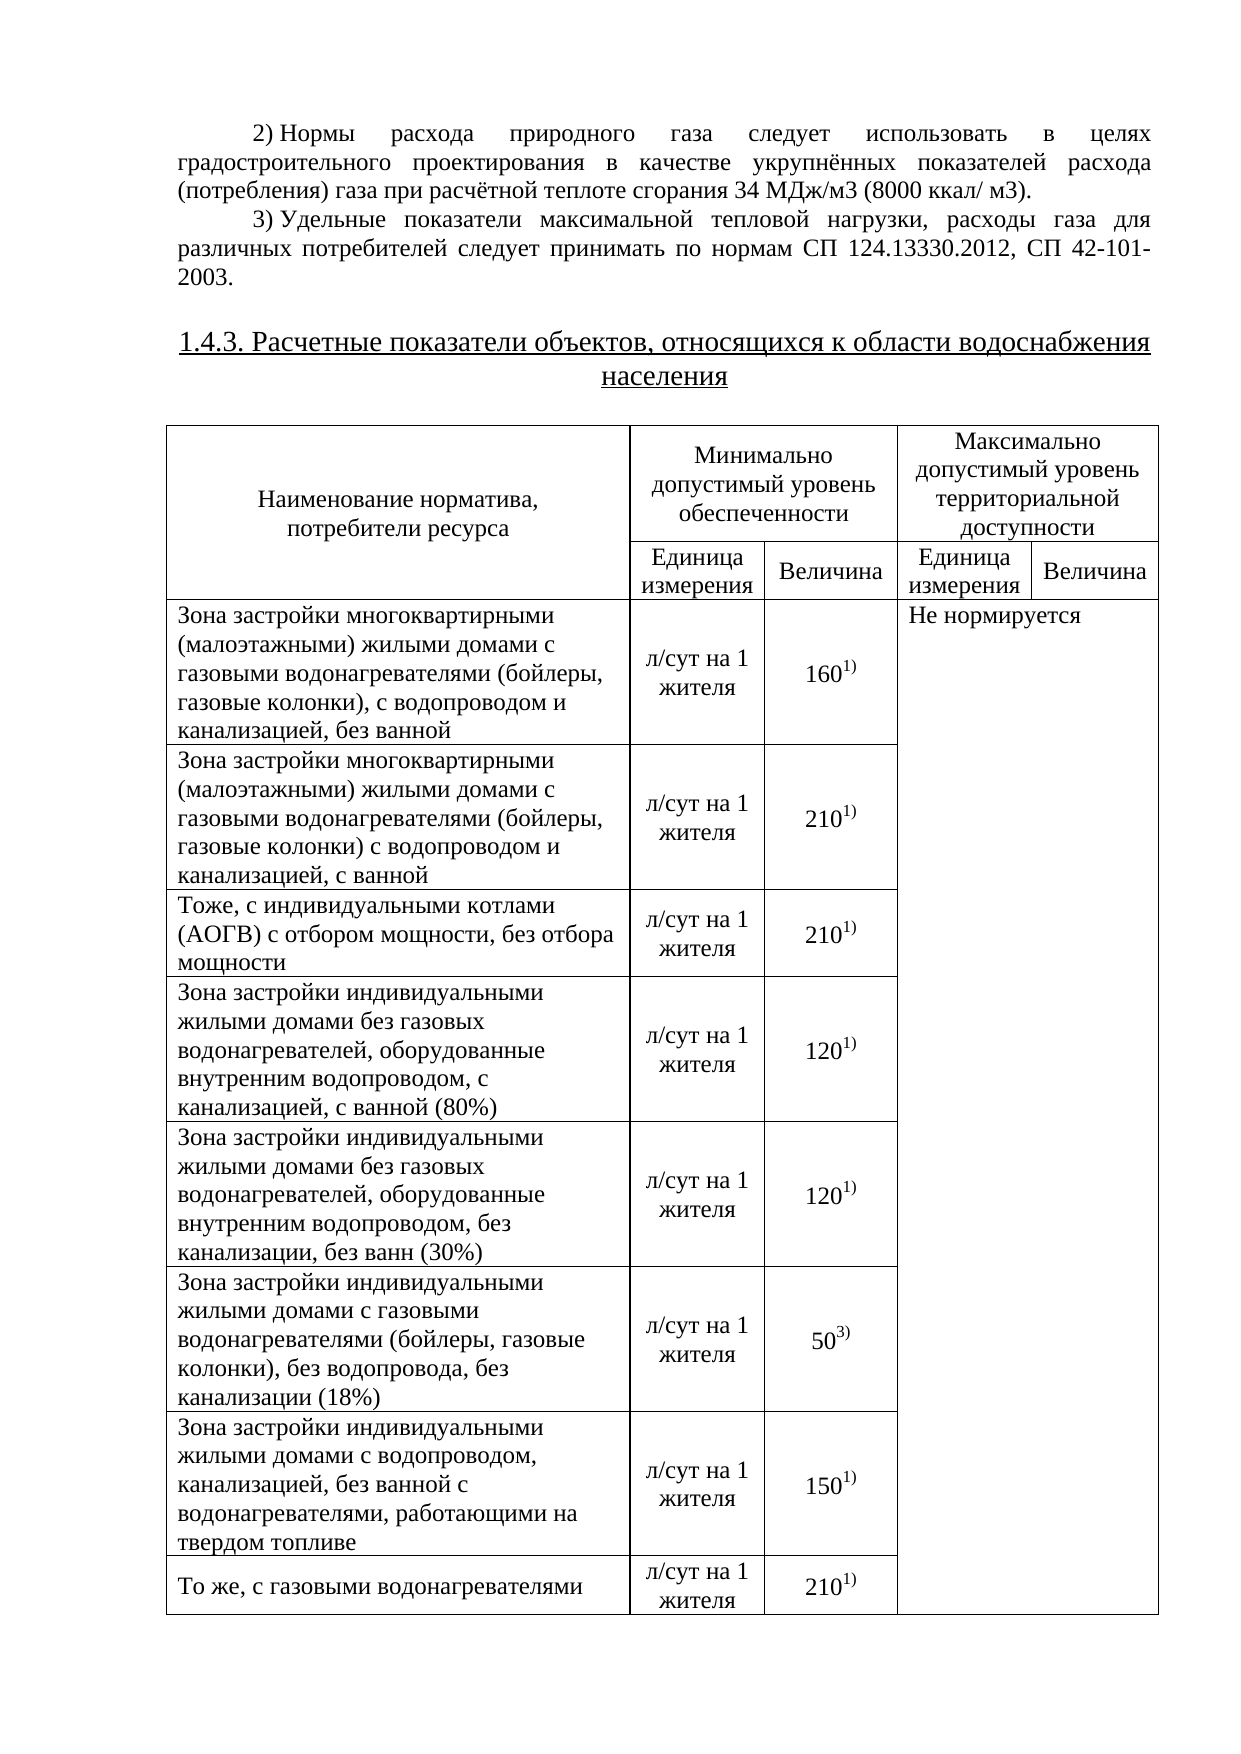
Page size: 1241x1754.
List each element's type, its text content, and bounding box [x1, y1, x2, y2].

table_cell Тоже, с индивидуальными котлами (АОГВ) с отбором мощности, без отбора мощности [167, 890, 629, 976]
table_cell 2101) [765, 890, 897, 976]
table_cell л/сут на 1 жителя [631, 1122, 764, 1266]
table_cell Зона застройки многоквартирными (малоэтажными) жилыми домами с газовыми водонагревателями (бойлеры, газовые колонки), с водопроводом и канализацией, без ванной [167, 600, 629, 744]
table_cell л/сут на 1 жителя [631, 600, 764, 744]
table_cell Зона застройки индивидуальными жилыми домами без газовых водонагревателей, оборудованные внутренним водопроводом, без канализации, без ванн (30%) [167, 1122, 629, 1266]
table_cell Зона застройки индивидуальными жилыми домами без газовых водонагревателей, оборудованные внутренним водопроводом, с канализацией, с ванной (80%) [167, 977, 629, 1121]
table_header Минимально допустимый уровень обеспеченности [631, 426, 897, 541]
table_cell Не нормируется [898, 600, 1158, 1614]
table_cell 1201) [765, 977, 897, 1121]
table_cell 1601) [765, 600, 897, 744]
text 2) Нормы расхода природного газа следует использовать в целях градостроительного проектирования в качестве укрупнённых показателей расхода (потребления) газа при расчётной теплоте сгорания 34 МДж/м3 (8000 ккал/ м3). [177, 118, 1152, 204]
table_cell Величина [765, 542, 897, 599]
table_header Наименование норматива, потребители ресурса [167, 426, 629, 599]
table_cell 1501) [765, 1412, 897, 1555]
table_cell То же, с газовыми водонагревателями [167, 1556, 629, 1614]
table_cell 503) [765, 1267, 897, 1411]
table_cell Единица измерения [898, 542, 1031, 599]
table_cell Зона застройки индивидуальными жилыми домами с водопроводом, канализацией, без ванной с водонагревателями, работающими на твердом топливе [167, 1412, 629, 1555]
table_cell л/сут на 1 жителя [631, 977, 764, 1121]
table_cell Зона застройки индивидуальными жилыми домами с газовыми водонагревателями (бойлеры, газовые колонки), без водопровода, без канализации (18%) [167, 1267, 629, 1411]
table_cell л/сут на 1 жителя [631, 1412, 764, 1555]
table_cell Зона застройки многоквартирными (малоэтажными) жилыми домами с газовыми водонагревателями (бойлеры, газовые колонки) с водопроводом и канализацией, с ванной [167, 745, 629, 889]
table_cell 2101) [765, 1556, 897, 1614]
text 3) Удельные показатели максимальной тепловой нагрузки, расходы газа для различных потребителей следует принимать по нормам СП 124.13330.2012, СП 42-101-2003. [177, 204, 1152, 291]
text 1.4.3. Расчетные показатели объектов, относящихся к области водоснабжения населения [177, 324, 1152, 391]
table_cell л/сут на 1 жителя [631, 1556, 764, 1614]
table_cell 1201) [765, 1122, 897, 1266]
table_cell л/сут на 1 жителя [631, 1267, 764, 1411]
table_cell л/сут на 1 жителя [631, 890, 764, 976]
table_cell Величина [1032, 542, 1158, 599]
table_cell 2101) [765, 745, 897, 889]
table_cell Единица измерения [631, 542, 764, 599]
table_header Максимально допустимый уровень территориальной доступности [898, 426, 1158, 541]
table_cell л/сут на 1 жителя [631, 745, 764, 889]
